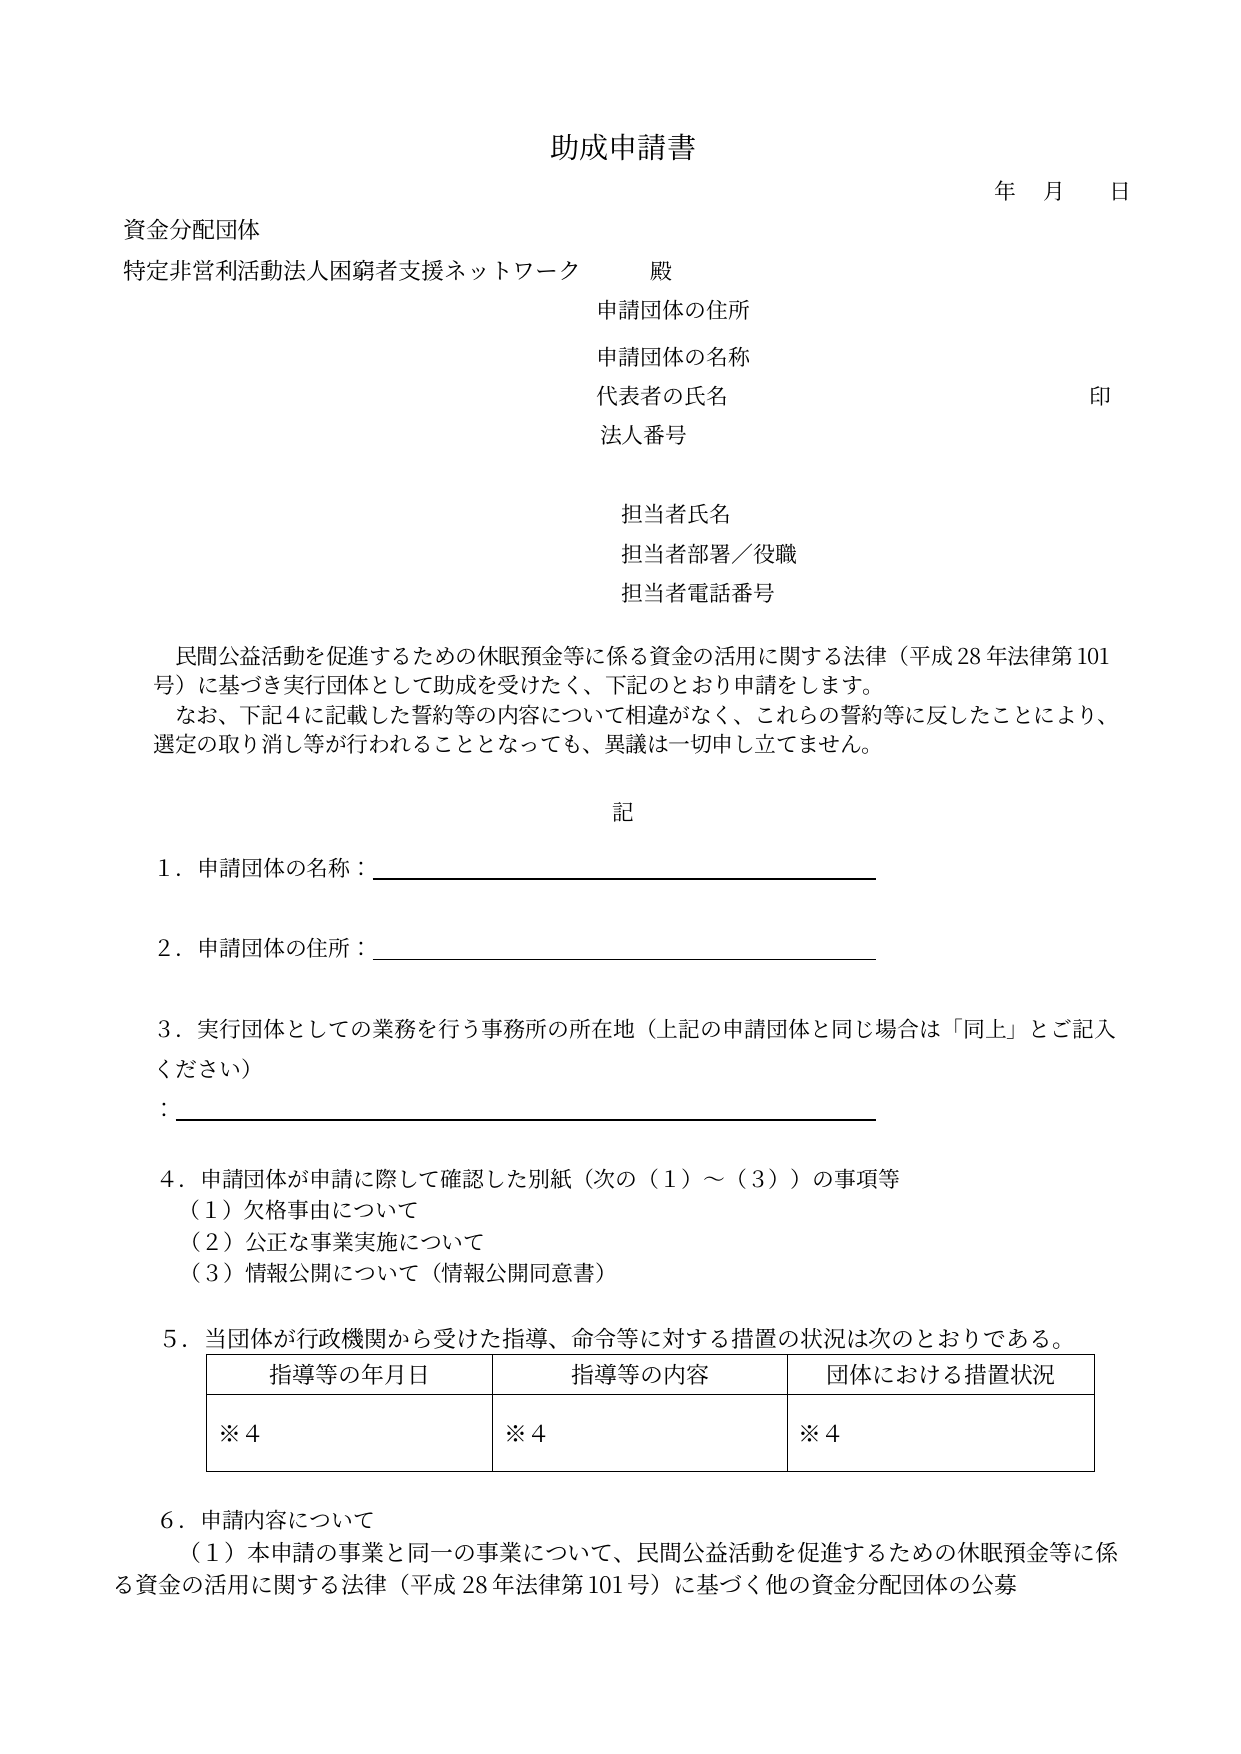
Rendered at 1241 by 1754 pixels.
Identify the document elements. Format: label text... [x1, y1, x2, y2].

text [112, 1534, 1131, 1600]
text ２．申請団体の住所： [153, 932, 1127, 963]
text （２）公正な事業実施について [135, 1225, 1128, 1256]
table_header 指導等の年月日 [207, 1355, 492, 1393]
text 年 月 日 [112, 174, 1131, 205]
text ５．当団体が行政機関から受けた指導、命令等に対する措置の状況は次のとおりである。 [112, 1321, 1118, 1354]
text 担当者部署／役職 [600, 537, 1128, 568]
table_header 指導等の内容 [493, 1355, 787, 1393]
text ６．申請内容について [112, 1503, 974, 1534]
table_cell ※４ [788, 1395, 1094, 1471]
text 法人番号 [600, 418, 1128, 449]
text ４．申請団体が申請に際して確認した別紙（次の（１）～（３））の事項等 [112, 1162, 1128, 1193]
text ： [153, 1092, 1127, 1124]
text 申請団体の名称 [597, 341, 1127, 372]
text １．申請団体の名称： [153, 851, 1127, 883]
text ３．実行団体としての業務を行う事務所の所在地（上記の申請団体と同じ場合は「同上」とご記入ください） [153, 1012, 1127, 1084]
text 記 [118, 796, 1128, 827]
text なお、下記４に記載した誓約等の内容について相違がなく、これらの誓約等に反したことにより、選定の取り消し等が行われることとなっても、異議は一切申し立てません。 [153, 700, 1128, 758]
table_cell ※４ [493, 1395, 787, 1471]
text 担当者電話番号 [600, 576, 1128, 608]
text 資金分配団体 [123, 213, 1128, 246]
text 民間公益活動を促進するための休眠預金等に係る資金の活用に関する法律（平成28年法律第101号）に基づき実行団体として助成を受けたく、下記のとおり申請をします。 [153, 641, 1128, 700]
text （３）情報公開について（情報公開同意書） [157, 1256, 1118, 1288]
table_header 団体における措置状況 [788, 1355, 1094, 1393]
text 代表者の氏名 印 [596, 381, 1128, 410]
text 申請団体の住所 [597, 293, 1127, 324]
text 特定非営利活動法人困窮者支援ネットワーク 殿 [123, 253, 1128, 286]
text 助成申請書 [132, 125, 1114, 167]
text 担当者氏名 [600, 497, 1128, 529]
text （１）欠格事由について [112, 1193, 1128, 1225]
table_cell ※４ [207, 1395, 492, 1471]
